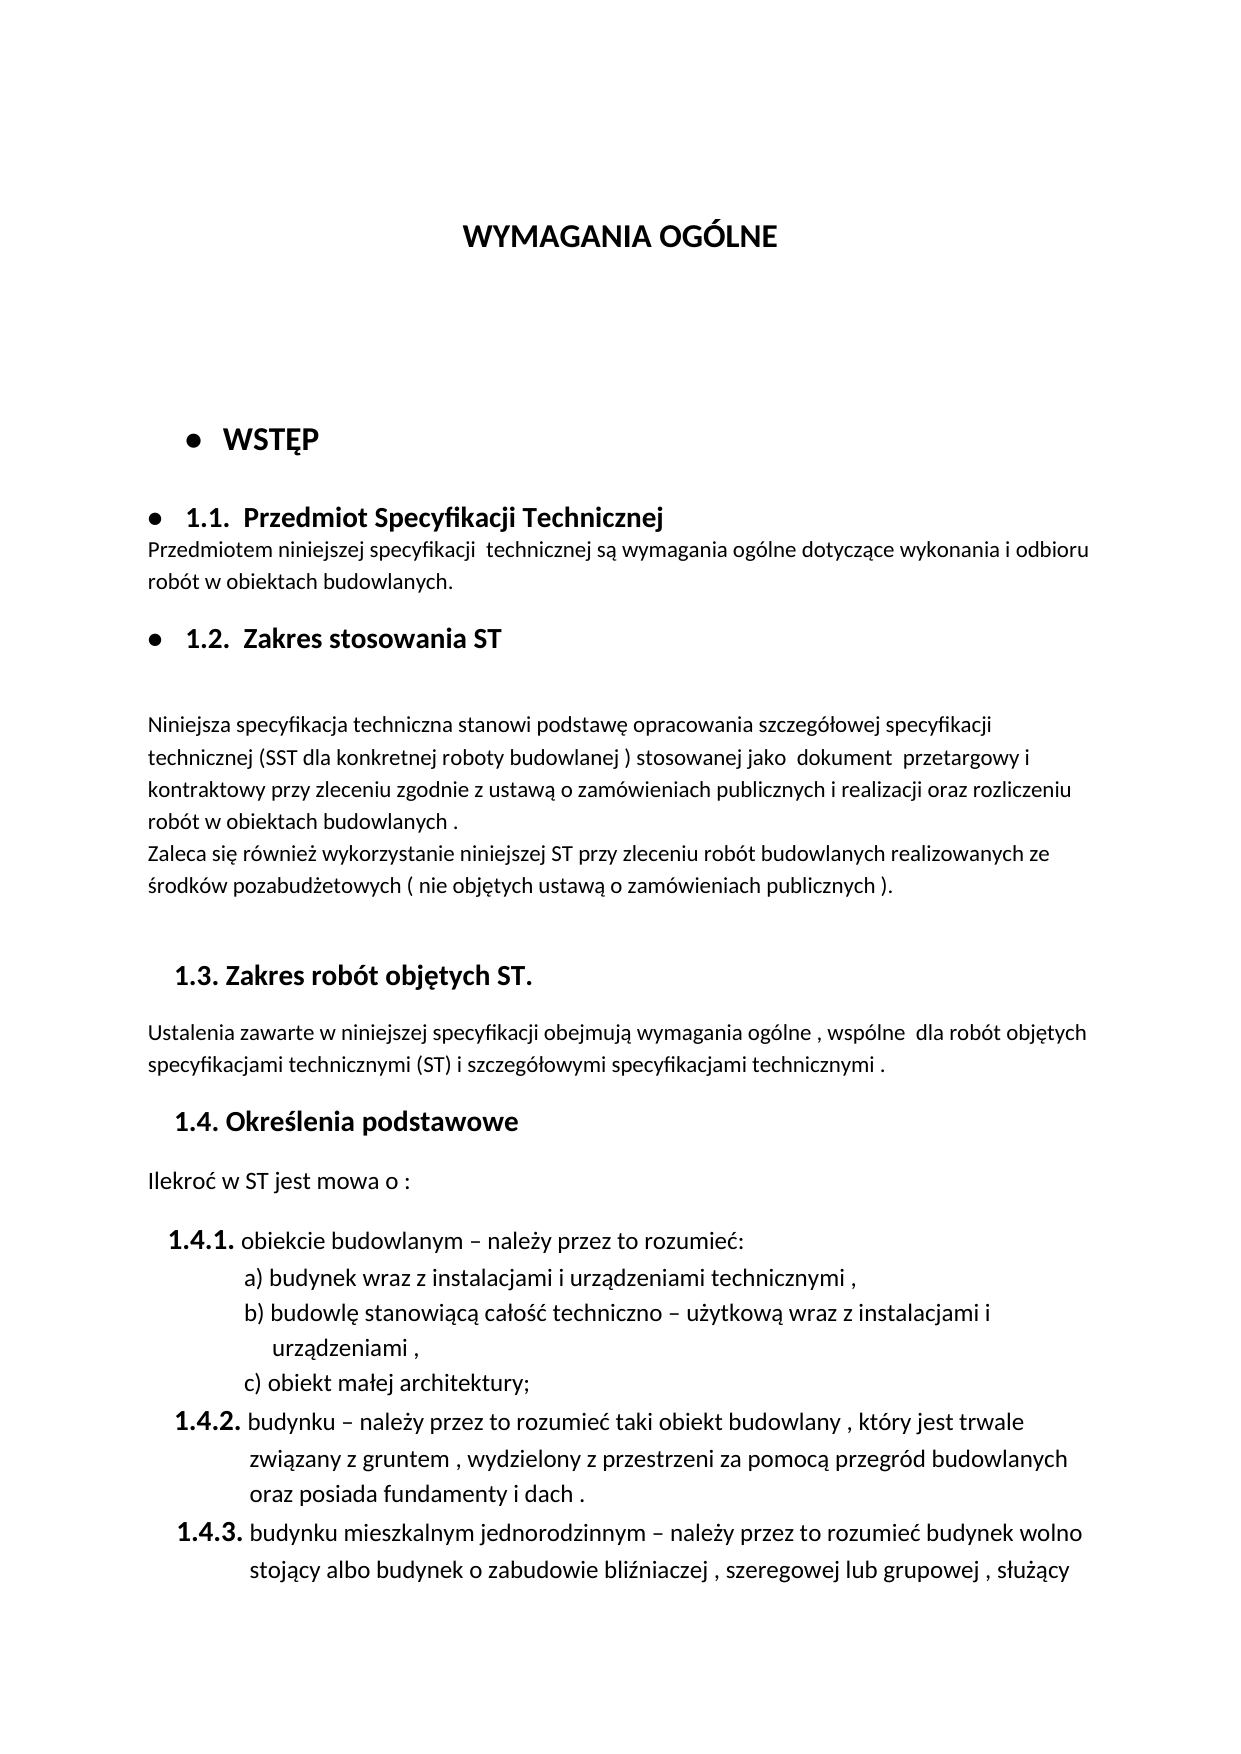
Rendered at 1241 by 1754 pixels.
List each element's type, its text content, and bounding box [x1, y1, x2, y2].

text Niniejsza specyfikacja techniczna stanowi podstawę opracowania szczegółowej specyfikacji technicznej (SST dla konkretnej roboty budowlanej ) stosowanej jako dokument przetargowy i kontraktowy przy zleceniu zgodnie z ustawą o zamówieniach publicznych i realizacji oraz rozliczeniu robót w obiektach budowlanych . [148, 710, 1093, 835]
text 1.3. Zakres robót objętych ST. [148, 957, 1093, 992]
text stojący albo budynek o zabudowie bliźniaczej , szeregowej lub grupowej , służący [148, 1554, 1093, 1584]
text Ustalenia zawarte w niniejszej specyfikacji obejmują wymagania ogólne , wspólne dla robót objętych specyfikacjami technicznymi (ST) i szczegółowymi specyfikacjami technicznymi . [148, 1018, 1093, 1078]
text Ilekroć w ST jest mowa o : [148, 1165, 1093, 1196]
text Przedmiotem niniejszej specyfikacji technicznej są wymagania ogólne dotyczące wykonania i odbioru robót w obiektach budowlanych. [148, 535, 1093, 595]
list 1.1. Przedmiot Specyfikacji Technicznej [148, 499, 1093, 535]
text 1.4.3. budynku mieszkalnym jednorodzinnym – należy przez to rozumieć budynek wolno [148, 1513, 1093, 1549]
text związany z gruntem , wydzielony z przestrzeni za pomocą przegród budowlanych [148, 1443, 1093, 1473]
text urządzeniami , [148, 1332, 1093, 1363]
list 1.2. Zakres stosowania ST [148, 620, 1093, 656]
text b) budowlę stanowiącą całość techniczno – użytkową wraz z instalacjami i [148, 1297, 1093, 1328]
text WYMAGANIA OGÓLNE [148, 215, 1093, 256]
text oraz posiada fundamenty i dach . [148, 1478, 1093, 1508]
text Zaleca się również wykorzystanie niniejszej ST przy zleceniu robót budowlanych realizowanych ze środków pozabudżetowych ( nie objętych ustawą o zamówieniach publicznych ). [148, 839, 1093, 899]
text a) budynek wraz z instalacjami i urządzeniami technicznymi , [148, 1262, 1093, 1293]
text 1.4. Określenia podstawowe [148, 1103, 1093, 1139]
text 1.4.2. budynku – należy przez to rozumieć taki obiekt budowlany , który jest trwale [148, 1402, 1093, 1438]
list WSTĘP [185, 418, 1093, 459]
text c) obiekt małej architektury; [148, 1367, 1093, 1398]
text 1.4.1. obiekcie budowlanym – należy przez to rozumieć: [148, 1221, 1093, 1257]
